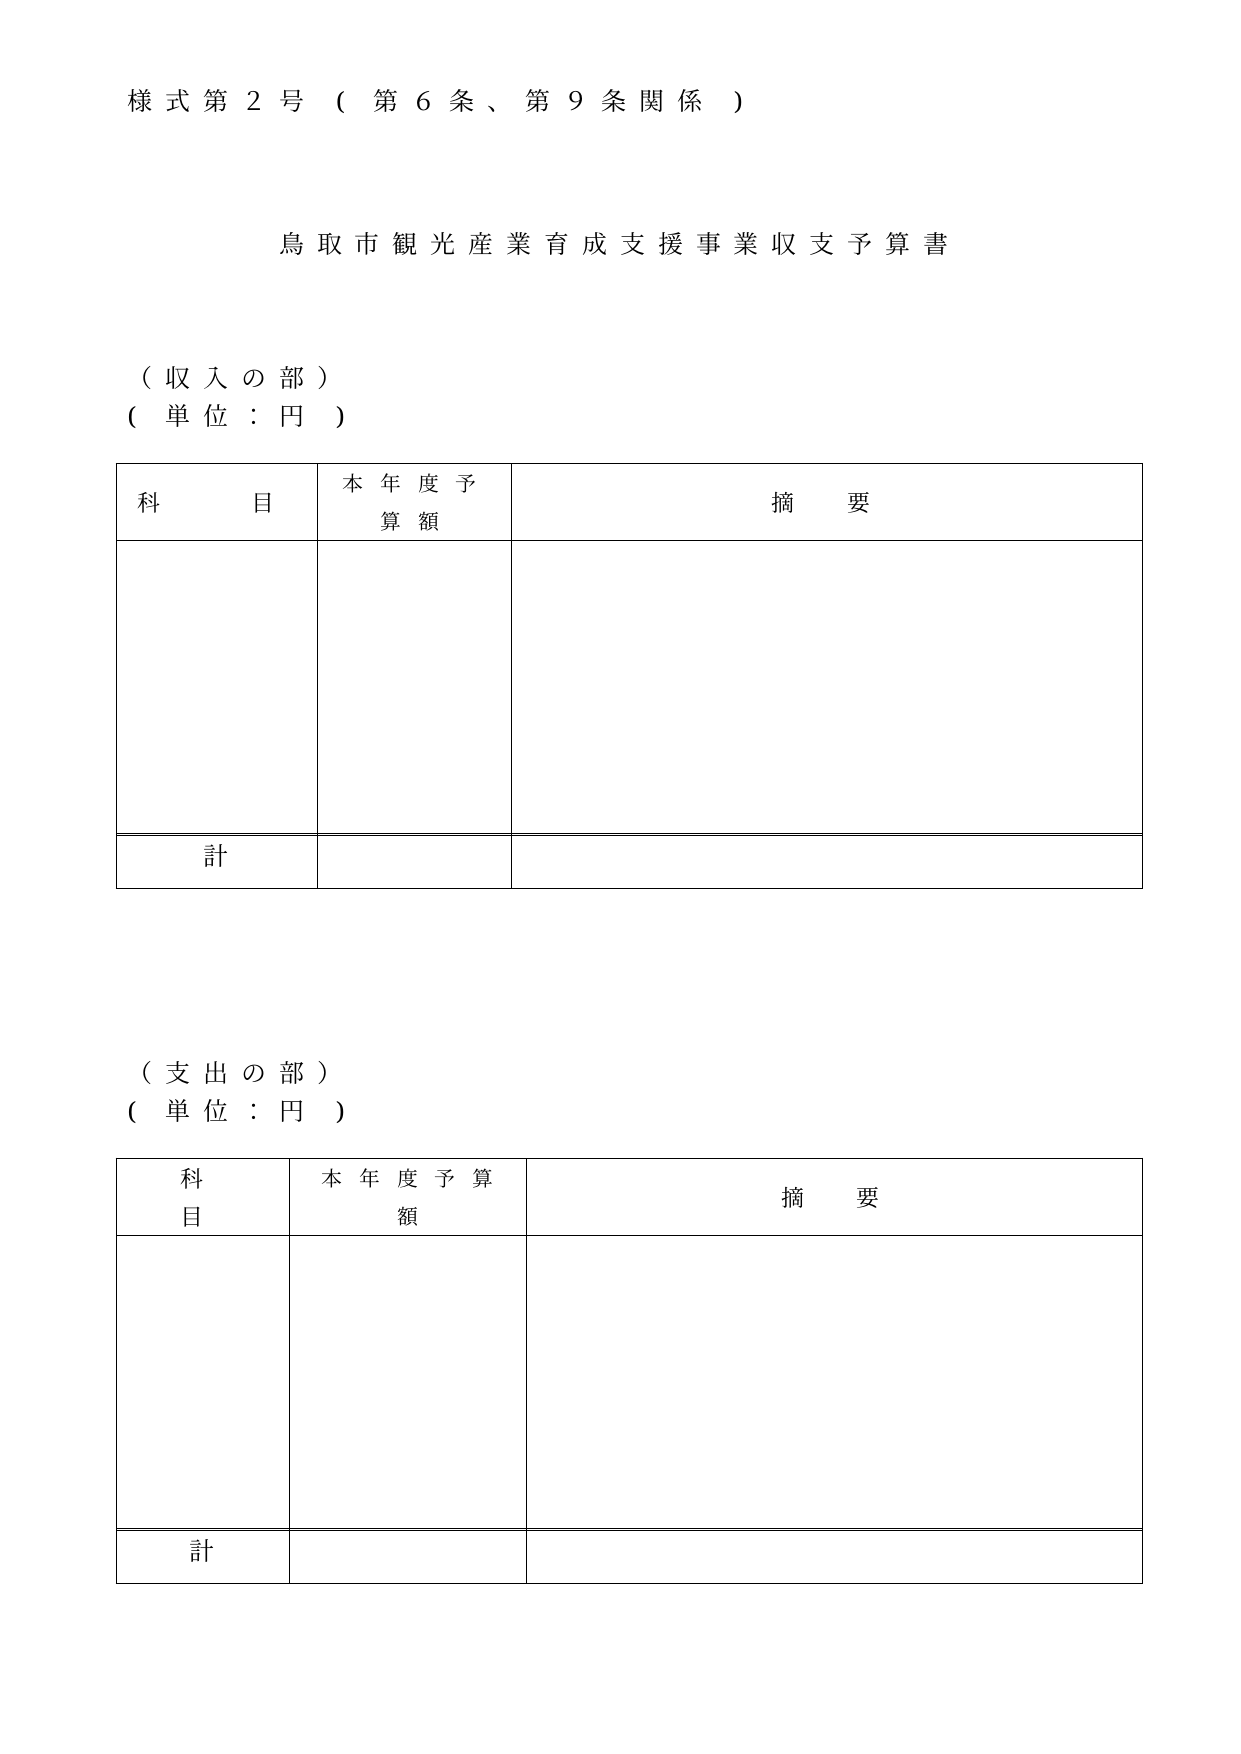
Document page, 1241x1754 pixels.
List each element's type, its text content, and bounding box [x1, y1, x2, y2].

table_cell [318, 836, 511, 888]
table_header 本年度予算額 [290, 1159, 526, 1234]
table_cell 計 [117, 1531, 289, 1583]
table_cell [318, 541, 511, 833]
table_cell [290, 1531, 526, 1583]
table_header 科 目 [117, 1159, 289, 1234]
text 様式第２号(第６条、第９条関係) [127, 81, 1113, 119]
text （収入の部） (単位：円) [105, 358, 1158, 434]
table_cell [512, 541, 1142, 833]
text （支出の部） (単位：円) [105, 1053, 1158, 1128]
table_cell [512, 836, 1142, 888]
table_cell [290, 1236, 526, 1528]
table_header 本年度予算額 [318, 464, 511, 540]
text 鳥取市観光産業育成支援事業収支予算書 [127, 224, 1113, 262]
table_cell [527, 1236, 1142, 1528]
table_header 摘 要 [527, 1159, 1142, 1234]
table_header 科 目 [117, 464, 317, 540]
table_cell [527, 1531, 1142, 1583]
table_header 摘 要 [512, 464, 1142, 540]
table_cell [117, 541, 317, 833]
table_cell 計 [117, 836, 317, 888]
table_cell [117, 1236, 289, 1528]
